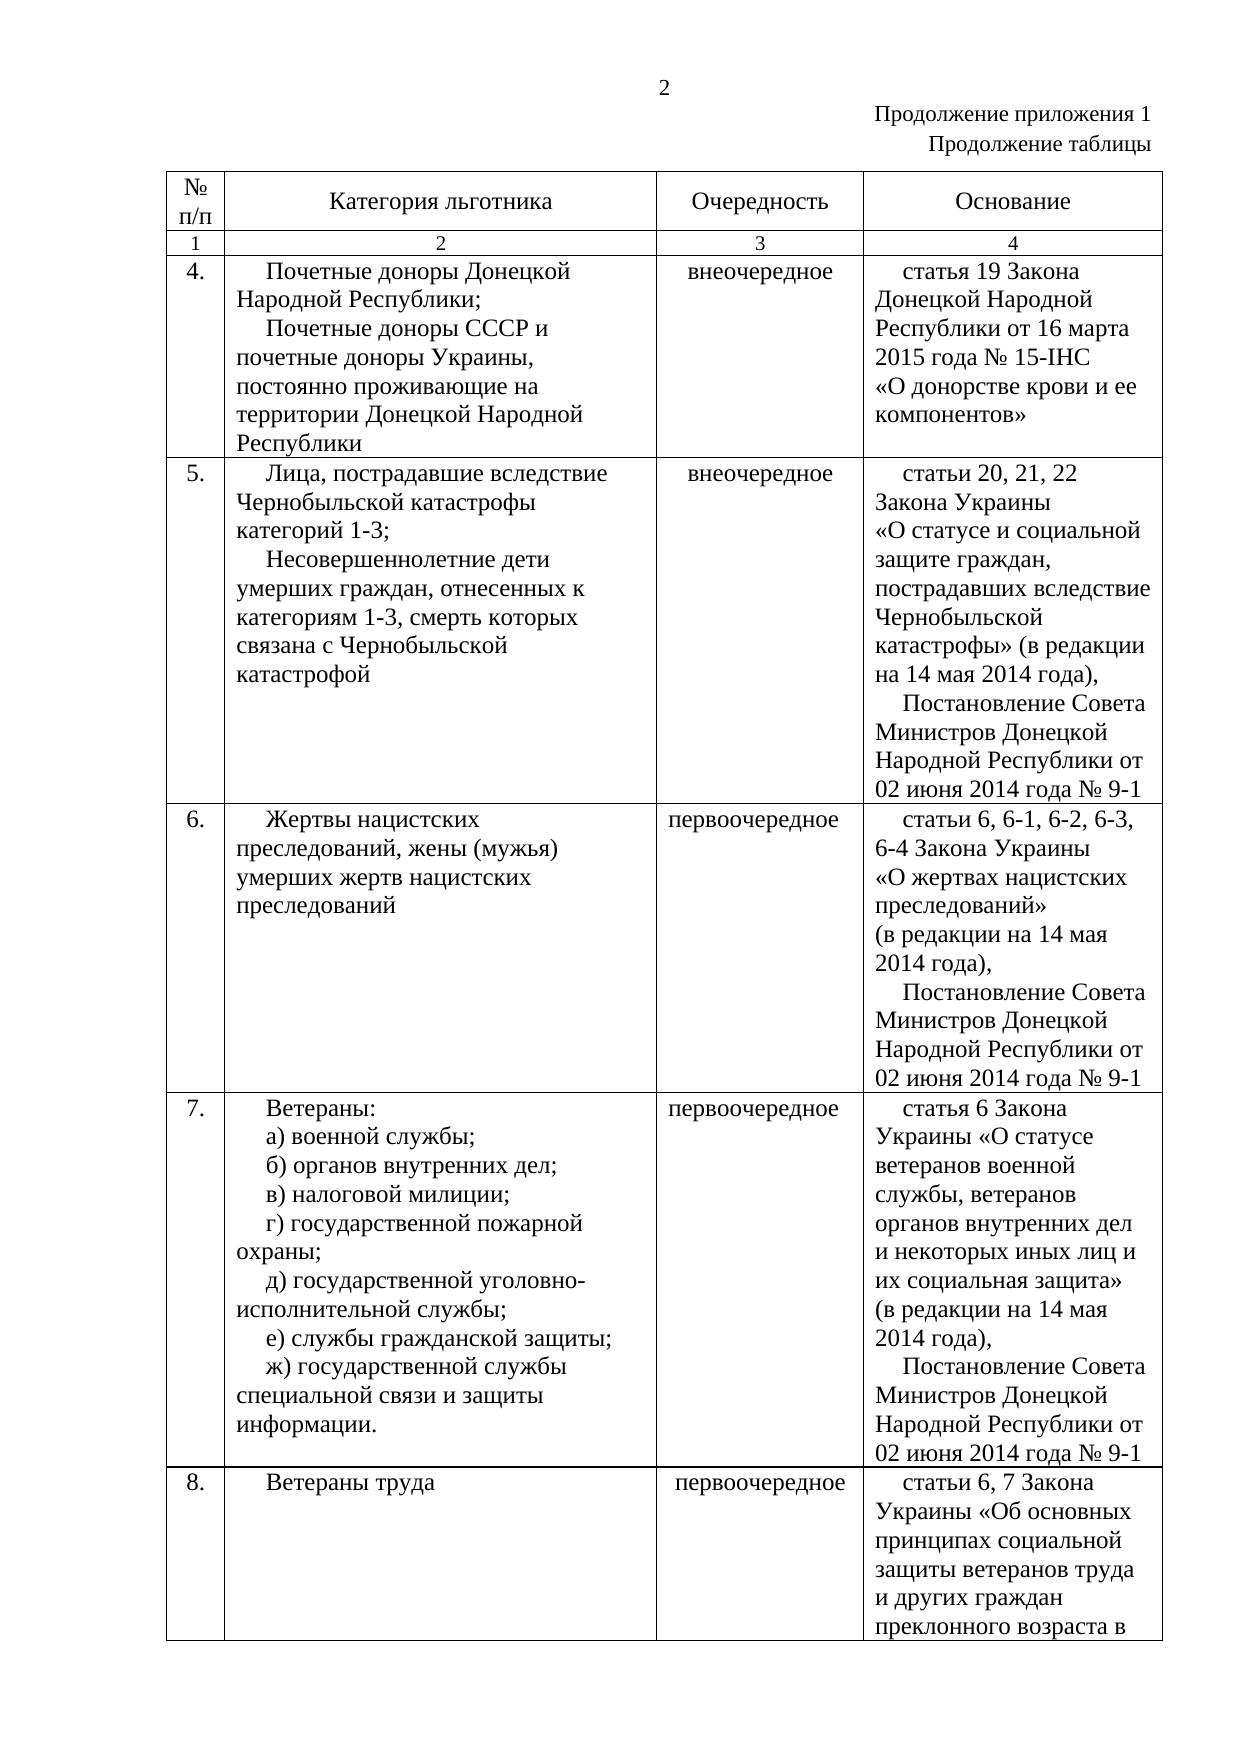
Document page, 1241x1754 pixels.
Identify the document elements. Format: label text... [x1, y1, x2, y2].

table_cell 2 [225, 231, 656, 255]
table_cell Ветераны труда [225, 1468, 656, 1640]
table_cell 6. [167, 804, 224, 1092]
table_cell статьи 20, 21, 22 Закона Украины «О статусе и социальной защите граждан, пострадавших вследствие Чернобыльской катастрофы» (в редакции на 14 мая 2014 года), Постановление Совета Министров Донецкой Народной Республики от 02 июня 2014 года № 9-1 [864, 458, 1162, 803]
table_cell Ветераны: а) военной службы; б) органов внутренних дел; в) налоговой милиции; г) государственной пожарной охраны; д) государственной уголовно-исполнительной службы; е) службы гражданской защиты; ж) государственной службы специальной связи и защиты информации. [225, 1093, 656, 1466]
table_cell статья 19 Закона Донецкой Народной Республики от 16 марта 2015 года № 15-IНС «О донорстве крови и ее компонентов» [864, 256, 1162, 457]
table_cell статья 6 Закона Украины «О статусе ветеранов военной службы, ветеранов органов внутренних дел и некоторых иных лиц и их социальная защита» (в редакции на 14 мая 2014 года), Постановление Совета Министров Донецкой Народной Республики от 02 июня 2014 года № 9-1 [864, 1093, 1162, 1466]
table_header Категория льготника [225, 172, 656, 229]
table_cell 7. [167, 1093, 224, 1466]
table_cell 5. [167, 458, 224, 803]
table_header Основание [864, 172, 1162, 229]
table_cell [864, 1468, 1162, 1640]
table_cell 3 [657, 231, 863, 255]
table_cell первоочередное [657, 804, 863, 1092]
table_cell Почетные доноры Донецкой Народной Республики; Почетные доноры СССР и почетные доноры Украины, постоянно проживающие на территории Донецкой Народной Республики [225, 256, 656, 457]
table_header № п/п [167, 172, 224, 229]
table_cell Жертвы нацистских преследований, жены (мужья) умерших жертв нацистских преследований [225, 804, 656, 1092]
table_cell внеочередное [657, 458, 863, 803]
table_header Очередность [657, 172, 863, 229]
table_cell 4 [864, 231, 1162, 255]
table_cell Лица, пострадавшие вследствие Чернобыльской катастрофы категорий 1-3; Несовершеннолетние дети умерших граждан, отнесенных к категориям 1-3, смерть которых связана с Чернобыльской катастрофой [225, 458, 656, 803]
table_cell первоочередное [657, 1093, 863, 1466]
table_cell 8. [167, 1468, 224, 1640]
table_cell 4. [167, 256, 224, 457]
table_cell статьи 6, 6-1, 6-2, 6-3, 6-4 Закона Украины «О жертвах нацистских преследований» (в редакции на 14 мая 2014 года), Постановление Совета Министров Донецкой Народной Республики от 02 июня 2014 года № 9-1 [864, 804, 1162, 1092]
table_cell 1 [167, 231, 224, 255]
table_cell внеочередное [657, 256, 863, 457]
table_cell первоочередное [657, 1468, 863, 1640]
